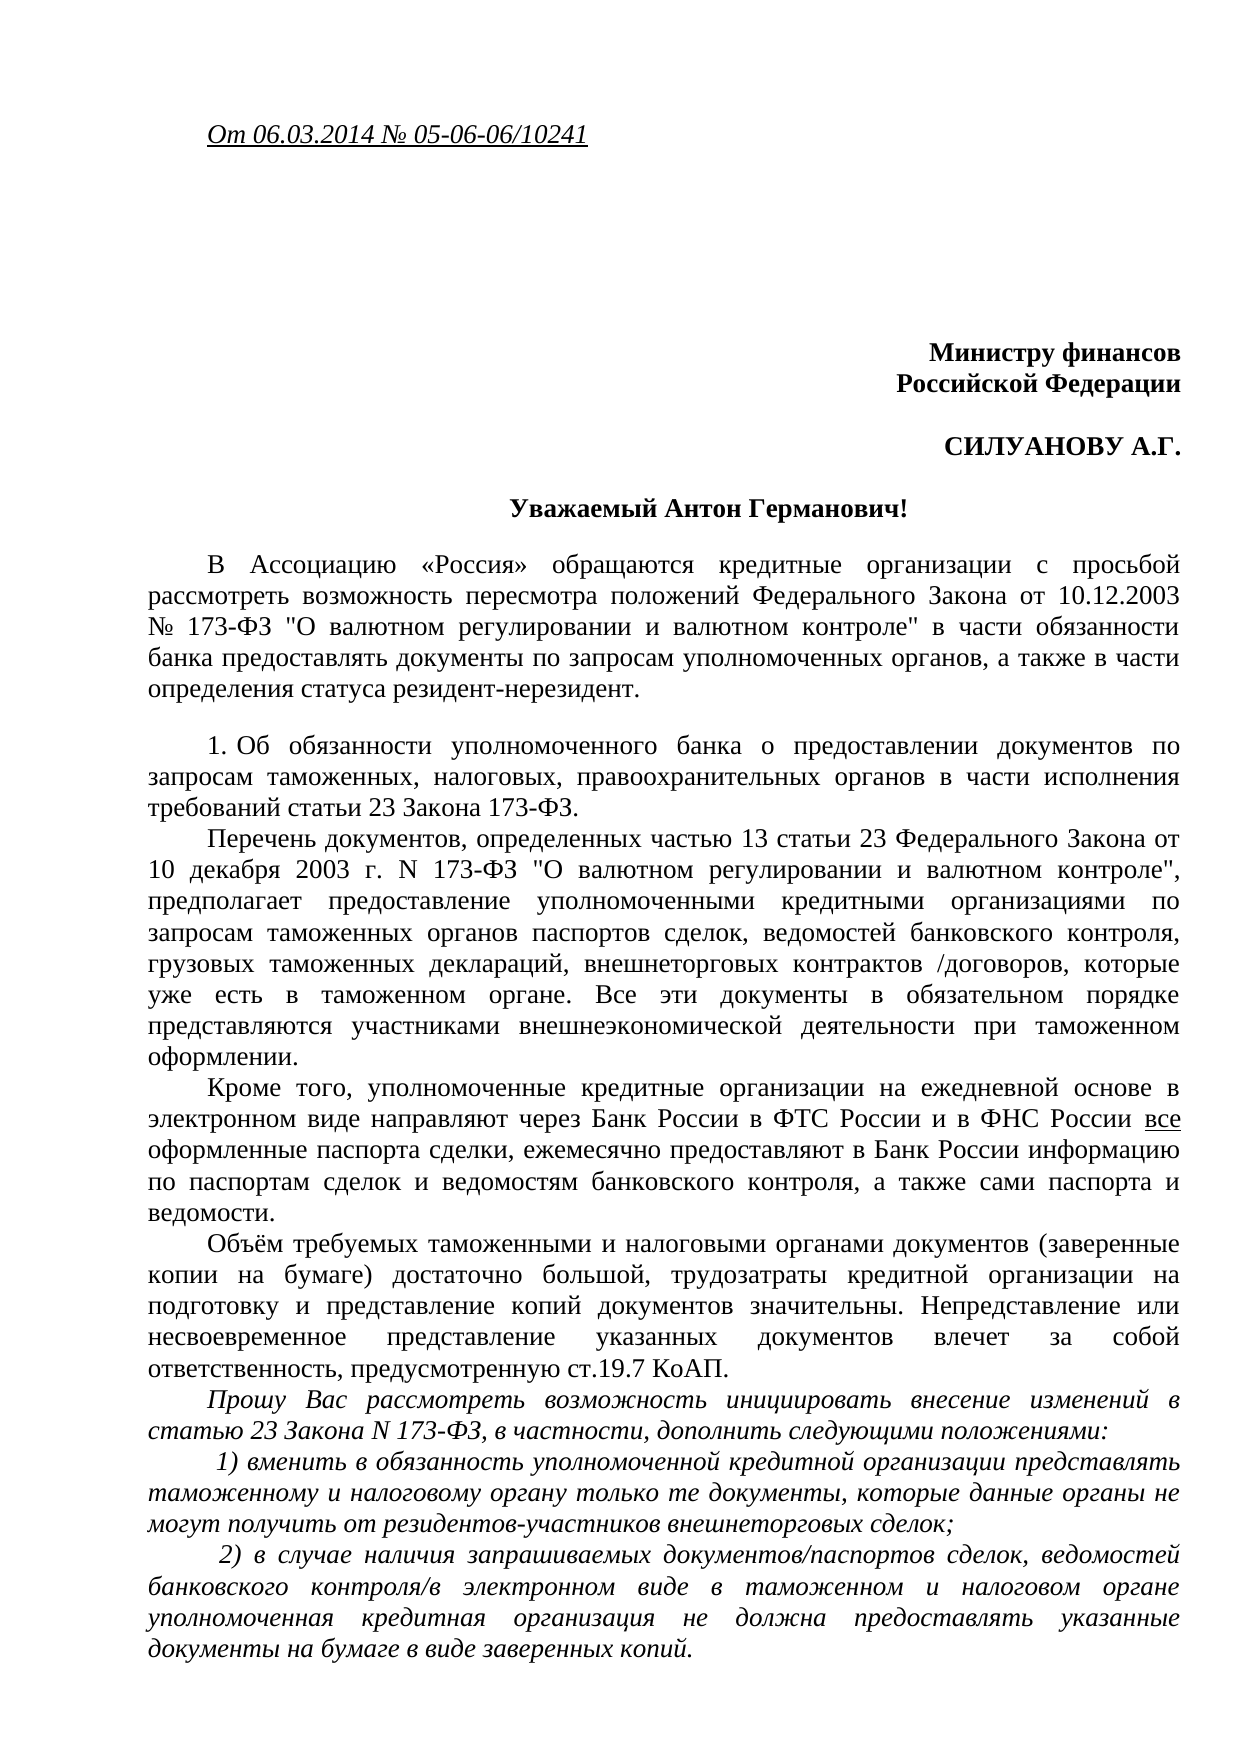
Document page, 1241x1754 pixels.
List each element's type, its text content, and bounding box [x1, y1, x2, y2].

text 1) вменить в обязанность уполномоченной кредитной организации представлять таможенному и налоговому органу только те документы, которые данные органы не могут получить от резидентов-участников внешнеторговых сделок; [148, 1445, 1181, 1538]
text Объём требуемых таможенными и налоговыми органами документов (заверенные копии на бумаге) достаточно большой, трудозатраты кредитной организации на подготовку и представление копий документов значительны. Непредставление или несвоевременное представление указанных документов влечет за собой ответственность, предусмотренную ст.19.7 КоАП. [148, 1227, 1181, 1383]
text Российской Федерации [148, 367, 1181, 398]
text Перечень документов, определенных частью 13 статьи 23 Федерального Закона от 10 декабря 2003 г. N 173-ФЗ "О валютном регулировании и валютном контроле", предполагает предоставление уполномоченными кредитными организациями по запросам таможенных органов паспортов сделок, ведомостей банковского контроля, грузовых таможенных деклараций, внешнеторговых контрактов /договоров, которые уже есть в таможенном органе. Все эти документы в обязательном порядке представляются участниками внешнеэкономической деятельности при таможенном оформлении. [148, 822, 1181, 1071]
text Кроме того, уполномоченные кредитные организации на ежедневной основе в электронном виде направляют через Банк России в ФТС России и в ФНС России все оформленные паспорта сделки, ежемесячно предоставляют в Банк России информацию по паспортам сделок и ведомостям банковского контроля, а также сами паспорта и ведомости. [148, 1071, 1181, 1227]
text Уважаемый Антон Германович! [148, 492, 1181, 523]
list Об обязанности уполномоченного банка о предоставлении документов по запросам таможенных, налоговых, правоохранительных органов в части исполнения требований статьи 23 Закона 173-ФЗ. [148, 729, 1181, 822]
text В Ассоциацию «Россия» обращаются кредитные организации с просьбой рассмотреть возможность пересмотра положений Федерального Закона от 10.12.2003 № 173-ФЗ "О валютном регулировании и валютном контроле" в части обязанности банка предоставлять документы по запросам уполномоченных органов, а также в части определения статуса резидент-нерезидент. [148, 548, 1181, 704]
text СИЛУАНОВУ А.Г. [148, 429, 1181, 461]
text 2) в случае наличия запрашиваемых документов/паспортов сделок, ведомостей банковского контроля/в электронном виде в таможенном и налоговом органе уполномоченная кредитная организация не должна предоставлять указанные документы на бумаге в виде заверенных копий. [148, 1538, 1181, 1663]
text Прошу Вас рассмотреть возможность инициировать внесение изменений в статью 23 Закона N 173-ФЗ, в частности, дополнить следующими положениями: [148, 1383, 1181, 1445]
text От 06.03.2014 № 05-06-06/10241 [148, 118, 1181, 149]
text Министру финансов [148, 336, 1181, 367]
